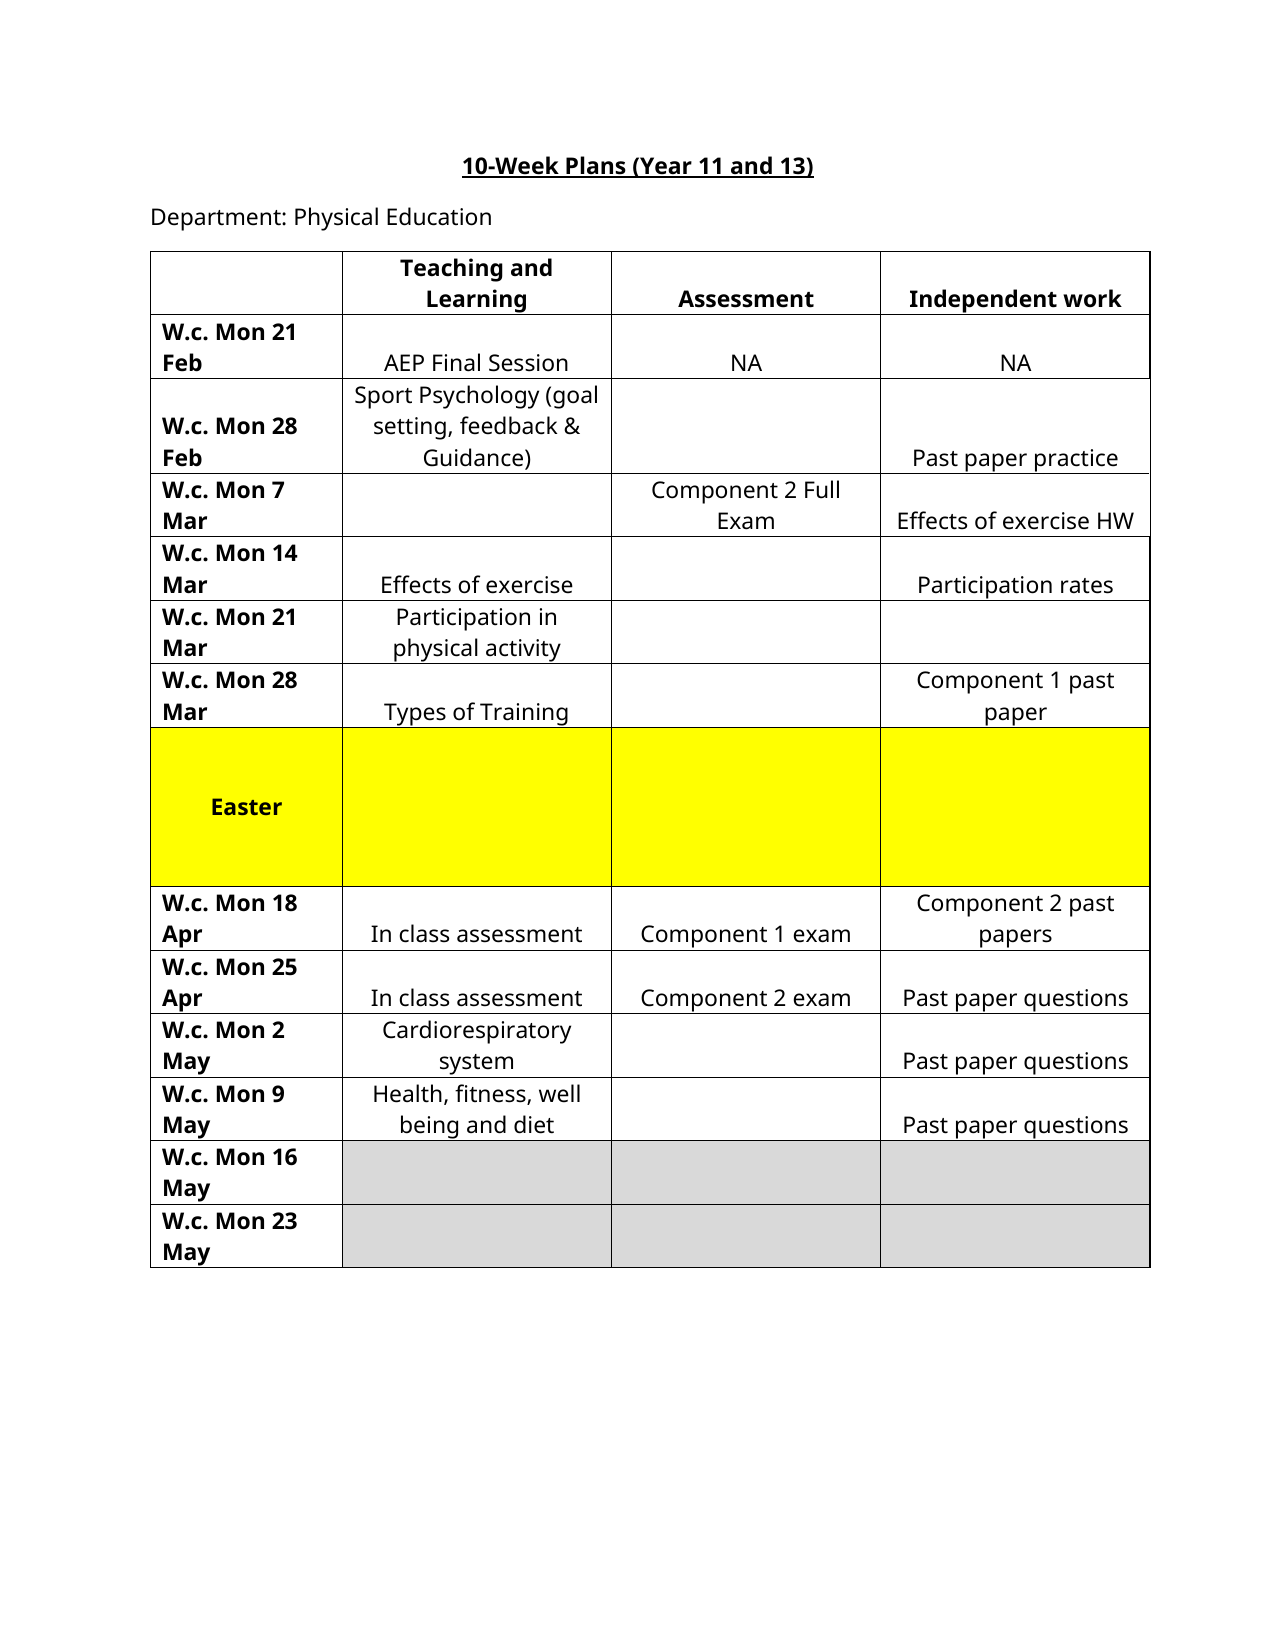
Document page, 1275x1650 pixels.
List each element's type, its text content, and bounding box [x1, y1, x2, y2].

table_cell Past paper questions [881, 1014, 1149, 1077]
table_header Assessment [612, 252, 880, 314]
table_cell [343, 728, 611, 886]
table_cell [612, 379, 880, 473]
table_cell Participation in physical activity [343, 601, 611, 663]
table_cell [881, 728, 1149, 886]
table_cell W.c. Mon 7 Mar [151, 474, 342, 536]
table_cell W.c. Mon 21 Feb [151, 315, 342, 378]
table_cell [612, 664, 880, 727]
table_cell NA [612, 315, 880, 378]
table_cell [343, 474, 611, 536]
table_cell In class assessment [343, 951, 611, 1013]
table_cell [612, 1078, 880, 1140]
table_cell [612, 1141, 880, 1204]
table_cell Past paper questions [881, 1078, 1149, 1140]
text Department: Physical Education [150, 200, 1125, 232]
table_cell [612, 1014, 880, 1077]
table_cell [612, 537, 880, 600]
text 10-Week Plans (Year 11 and 13) [150, 150, 1125, 181]
table_cell Participation rates [881, 537, 1149, 600]
table_cell [612, 601, 880, 663]
table_cell NA [881, 315, 1149, 378]
table_header Teaching and Learning [343, 252, 611, 314]
table_header [151, 252, 342, 314]
table_cell In class assessment [343, 887, 611, 949]
table_cell W.c. Mon 21 Mar [151, 601, 342, 663]
table_cell [612, 1205, 880, 1267]
table_cell [612, 728, 880, 886]
table_cell Effects of exercise [343, 537, 611, 600]
table_cell W.c. Mon 18 Apr [151, 887, 342, 949]
table_header Independent work [881, 252, 1149, 314]
table_cell [343, 1205, 611, 1267]
table_cell Effects of exercise HW [881, 473, 1150, 536]
table_cell W.c. Mon 9 May [151, 1078, 342, 1140]
table_cell W.c. Mon 28 Feb [151, 379, 342, 473]
table_cell W.c. Mon 14 Mar [151, 537, 342, 600]
table_cell Easter [151, 728, 342, 886]
table_cell W.c. Mon 25 Apr [151, 951, 342, 1013]
table_cell Sport Psychology (goal setting, feedback & Guidance) [343, 379, 611, 473]
table_cell W.c. Mon 16 May [151, 1141, 342, 1204]
table_cell W.c. Mon 23 May [151, 1205, 342, 1267]
table_cell [881, 1141, 1149, 1204]
table_cell [343, 1141, 611, 1204]
table_cell Component 2 past papers [881, 887, 1149, 949]
table_cell Health, fitness, well being and diet [343, 1078, 611, 1140]
table_cell Types of Training [343, 664, 611, 727]
table_cell [881, 1205, 1149, 1267]
table_cell Past paper practice [881, 379, 1150, 473]
table_cell Component 2 Full Exam [612, 474, 880, 536]
table_cell Component 2 exam [612, 951, 880, 1013]
table_cell W.c. Mon 28 Mar [151, 664, 342, 727]
table_cell Component 1 past paper [881, 664, 1149, 727]
table_cell [881, 601, 1149, 663]
table_cell W.c. Mon 2 May [151, 1014, 342, 1077]
table_cell Component 1 exam [612, 887, 880, 949]
table_cell AEP Final Session [343, 315, 611, 378]
table_cell Past paper questions [881, 951, 1149, 1013]
table_cell Cardiorespiratory system [343, 1014, 611, 1077]
